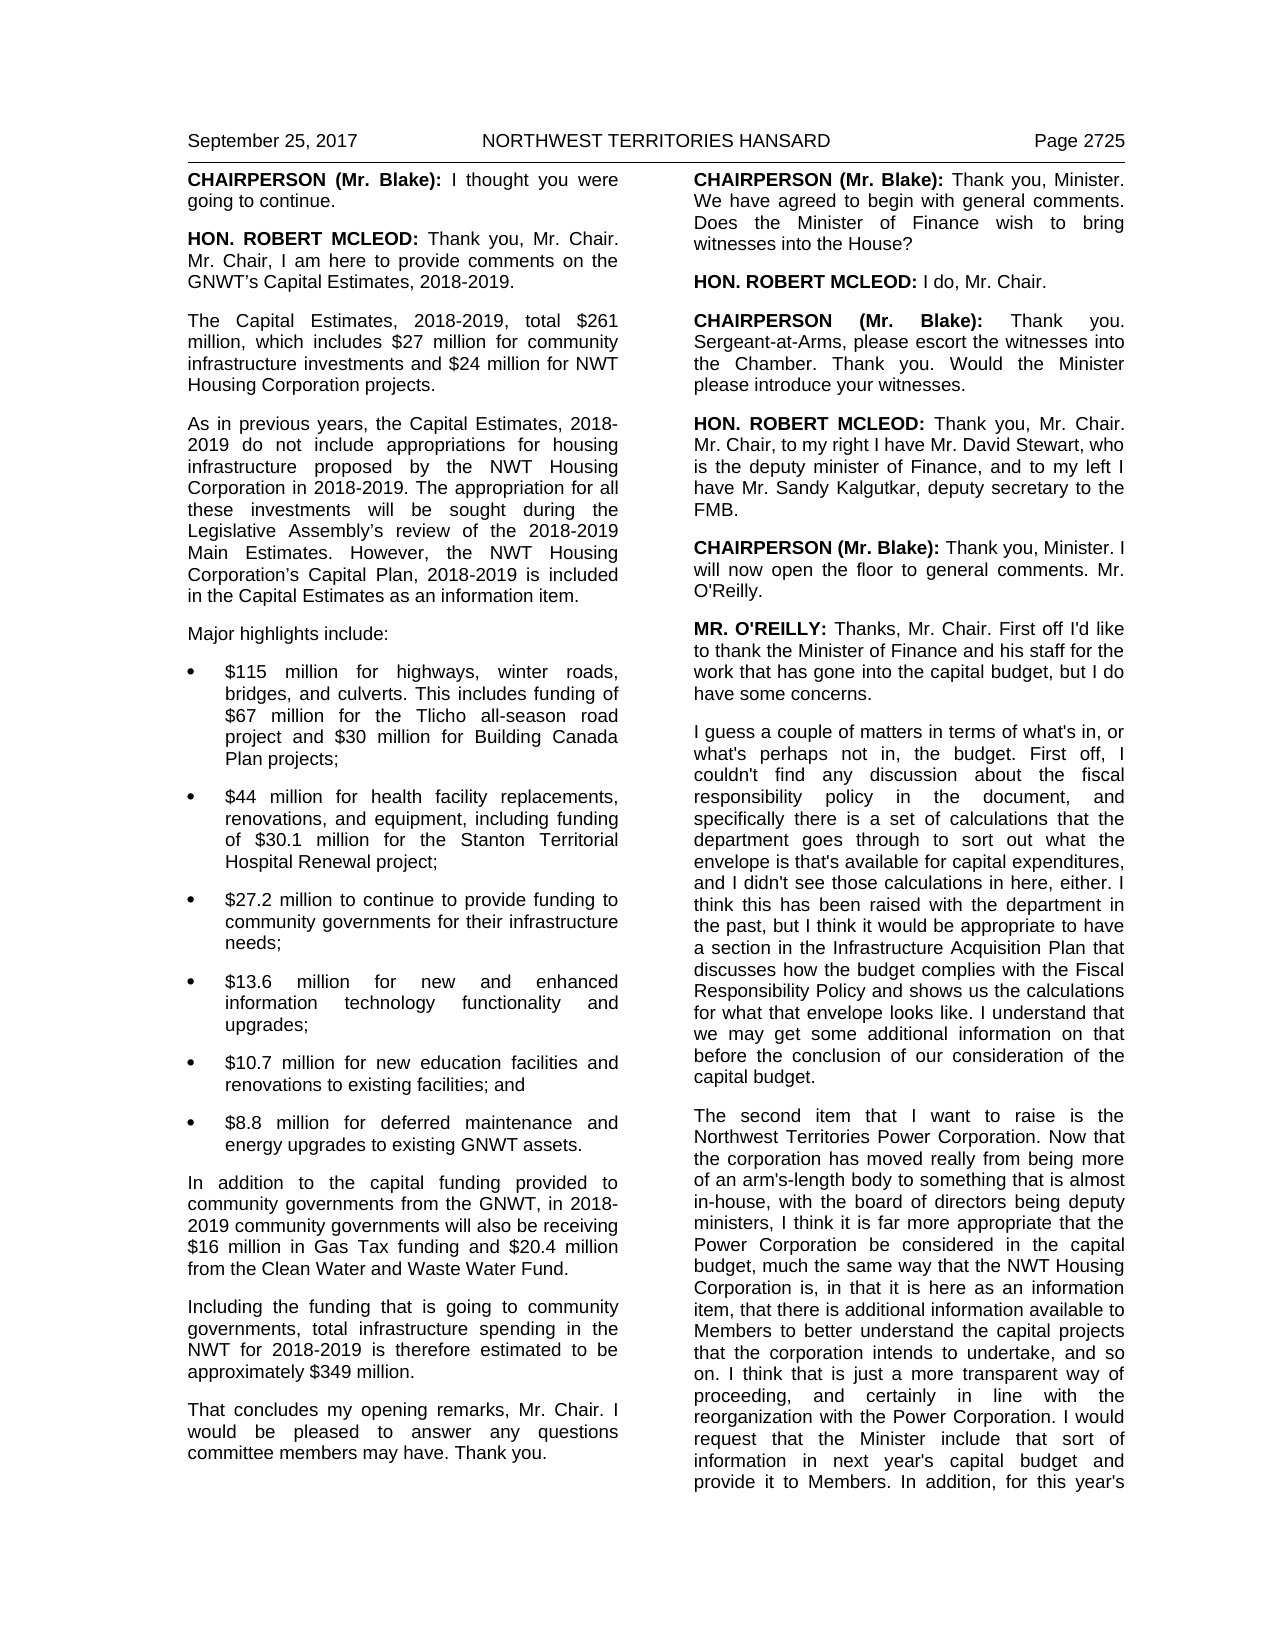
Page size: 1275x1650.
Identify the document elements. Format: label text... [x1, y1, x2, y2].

text The Capital Estimates, 2018-2019, total $261 million, which includes $27 million for community infrastructure investments and $24 million for NWT Housing Corporation projects. [187, 309, 619, 396]
list $13.6 million for new and enhanced information technology functionality and upgrades; [187, 970, 619, 1035]
text HON. ROBERT MCLEOD: Thank you, Mr. Chair. Mr. Chair, I am here to provide comments on the GNWT’s Capital Estimates, 2018-2019. [187, 228, 619, 293]
text CHAIRPERSON (Mr. Blake): Thank you, Minister. I will now open the floor to general comments. Mr. O'Reilly. [694, 537, 1125, 602]
text Major highlights include: [187, 623, 619, 645]
list $8.8 million for deferred maintenance and energy upgrades to existing GNWT assets. [187, 1112, 619, 1155]
list $10.7 million for new education facilities and renovations to existing facilities; and [187, 1052, 619, 1095]
text MR. O'REILLY: Thanks, Mr. Chair. First off I'd like to thank the Minister of Finance and his staff for the work that has gone into the capital budget, but I do have some concerns. [694, 618, 1125, 704]
text That concludes my opening remarks, Mr. Chair. I would be pleased to answer any questions committee members may have. Thank you. [187, 1399, 619, 1464]
text Including the funding that is going to community governments, total infrastructure spending in the NWT for 2018-2019 is therefore estimated to be approximately $349 million. [187, 1296, 619, 1382]
text As in previous years, the Capital Estimates, 2018-2019 do not include appropriations for housing infrastructure proposed by the NWT Housing Corporation in 2018-2019. The appropriation for all these investments will be sought during the Legislative Assembly’s review of the 2018-2019 Main Estimates. However, the NWT Housing Corporation’s Capital Plan, 2018-2019 is included in the Capital Estimates as an information item. [187, 412, 619, 606]
text HON. ROBERT MCLEOD: Thank you, Mr. Chair. Mr. Chair, to my right I have Mr. David Stewart, who is the deputy minister of Finance, and to my left I have Mr. Sandy Kalgutkar, deputy secretary to the FMB. [694, 412, 1125, 520]
text In addition to the capital funding provided to community governments from the GNWT, in 2018-2019 community governments will also be receiving $16 million in Gas Tax funding and $20.4 million from the Clean Water and Waste Water Fund. [187, 1172, 619, 1279]
text HON. ROBERT MCLEOD: I do, Mr. Chair. [694, 271, 1125, 293]
list $115 million for highways, winter roads, bridges, and culverts. This includes funding of $67 million for the Tlicho all-season road project and $30 million for Building Canada Plan projects; [187, 661, 619, 769]
text CHAIRPERSON (Mr. Blake): I thought you were going to continue. [187, 168, 619, 211]
text I guess a couple of matters in terms of what's in, or what's perhaps not in, the budget. First off, I couldn't find any discussion about the fiscal responsibility policy in the document, and specifically there is a set of calculations that the department goes through to sort out what the envelope is that's available for capital expenditures, and I didn't see those calculations in here, either. I think this has been raised with the department in the past, but I think it would be appropriate to have a section in the Infrastructure Acquisition Plan that discusses how the budget complies with the Fiscal Responsibility Policy and shows us the calculations for what that envelope looks like. I understand that we may get some additional information on that before the conclusion of our consideration of the capital budget. [694, 721, 1125, 1088]
list $44 million for health facility replacements, renovations, and equipment, including funding of $30.1 million for the Stanton Territorial Hospital Renewal project; [187, 786, 619, 872]
list $27.2 million to continue to provide funding to community governments for their infrastructure needs; [187, 889, 619, 954]
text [694, 168, 1125, 254]
text CHAIRPERSON (Mr. Blake): Thank you. Sergeant-at-Arms, please escort the witnesses into the Chamber. Thank you. Would the Minister please introduce your witnesses. [694, 309, 1125, 396]
